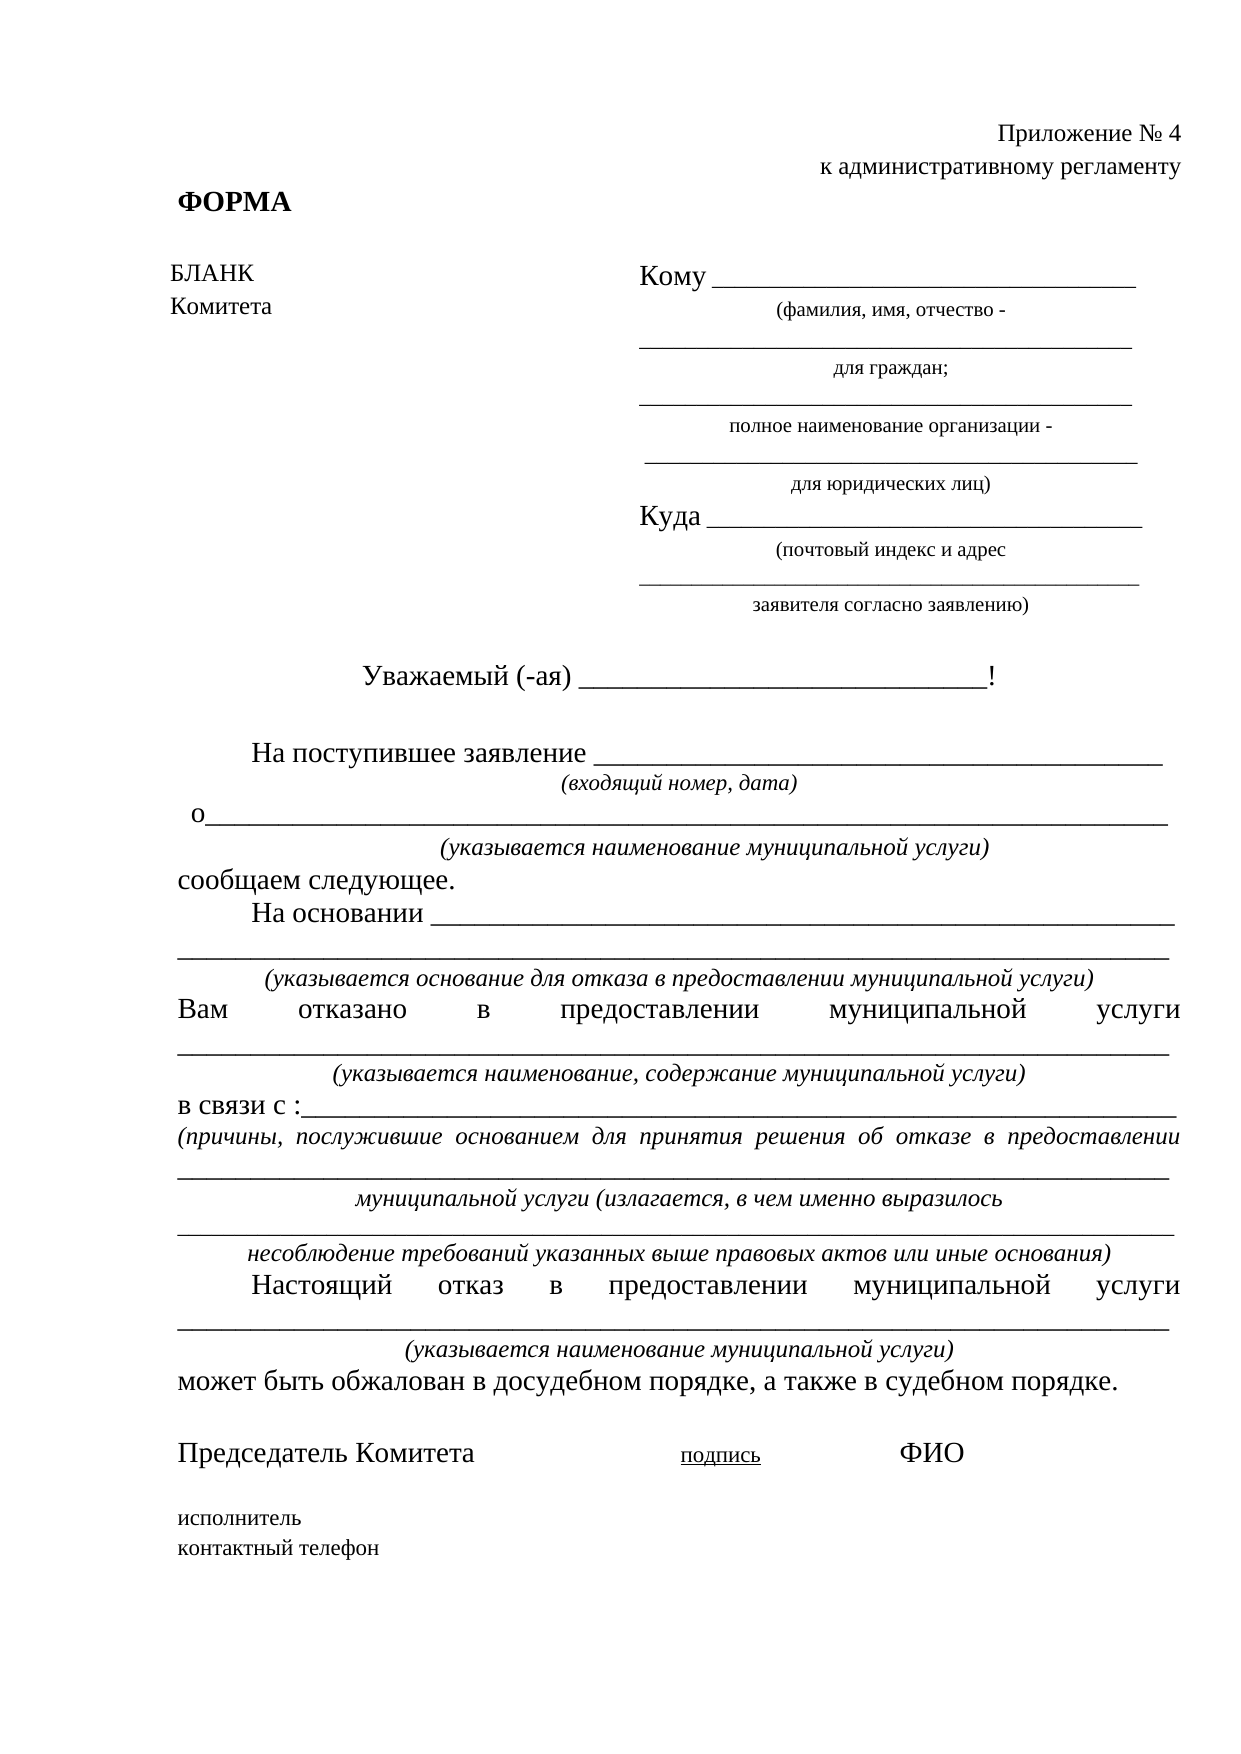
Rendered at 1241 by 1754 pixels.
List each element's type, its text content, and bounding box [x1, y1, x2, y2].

text ФОРМА [177, 184, 1181, 218]
text На поступившее заявление _______________________________________ [177, 735, 1181, 768]
table_header БЛАНК Комитета [159, 259, 628, 658]
text муниципальной услуги (излагается, в чем именно выразилось [177, 1183, 1181, 1212]
text На основании ___________________________________________________ [177, 896, 1181, 929]
text о__________________________________________________________________ (указывается наименование муниципальной услуги) [177, 795, 1181, 862]
text Председатель Комитета подпись ФИО [177, 1435, 1181, 1468]
text сообщаем следующее. [177, 862, 1181, 896]
text (причины, послужившие основанием для принятия решения об отказе в предоставлении ____________________________________________________________________ [177, 1121, 1181, 1183]
text Приложение № 4 [635, 118, 1181, 147]
text Уважаемый (-ая) ____________________________! [177, 658, 1181, 691]
text исполнитель [177, 1503, 1181, 1530]
text в связи с :____________________________________________________________ [177, 1087, 1181, 1121]
text (указывается основание для отказа в предоставлении муниципальной услуги) [177, 963, 1181, 991]
text несоблюдение требований указанных выше правовых актов или иные основания) [177, 1238, 1181, 1267]
text (указывается наименование, содержание муниципальной услуги) [177, 1058, 1181, 1087]
text может быть обжалован в досудебном порядке, а также в судебном порядке. [177, 1363, 1181, 1396]
text контактный телефон [177, 1534, 1181, 1560]
text (входящий номер, дата) [177, 768, 1181, 795]
text к административному регламенту [635, 151, 1181, 180]
table_header Кому _____________________________________ (фамилия, имя, отчество - ___________________________________________ для граждан; ___________________________________________ полное наименование организации - ___________________________________________ для юридических лиц) Куда ______________________________________ (почтовый индекс и адрес ________________________________________________ заявителя согласно заявлению) [628, 259, 1154, 658]
text Вам отказано в предоставлении муниципальной услуги ____________________________________________________________________ [177, 991, 1181, 1058]
text Настоящий отказ в предоставлении муниципальной услуги ____________________________________________________________________ [177, 1267, 1181, 1334]
text (указывается наименование муниципальной услуги) [177, 1334, 1181, 1363]
text _______________________________________________________________________________________ [177, 1212, 1181, 1238]
text ____________________________________________________________________ [177, 929, 1181, 963]
